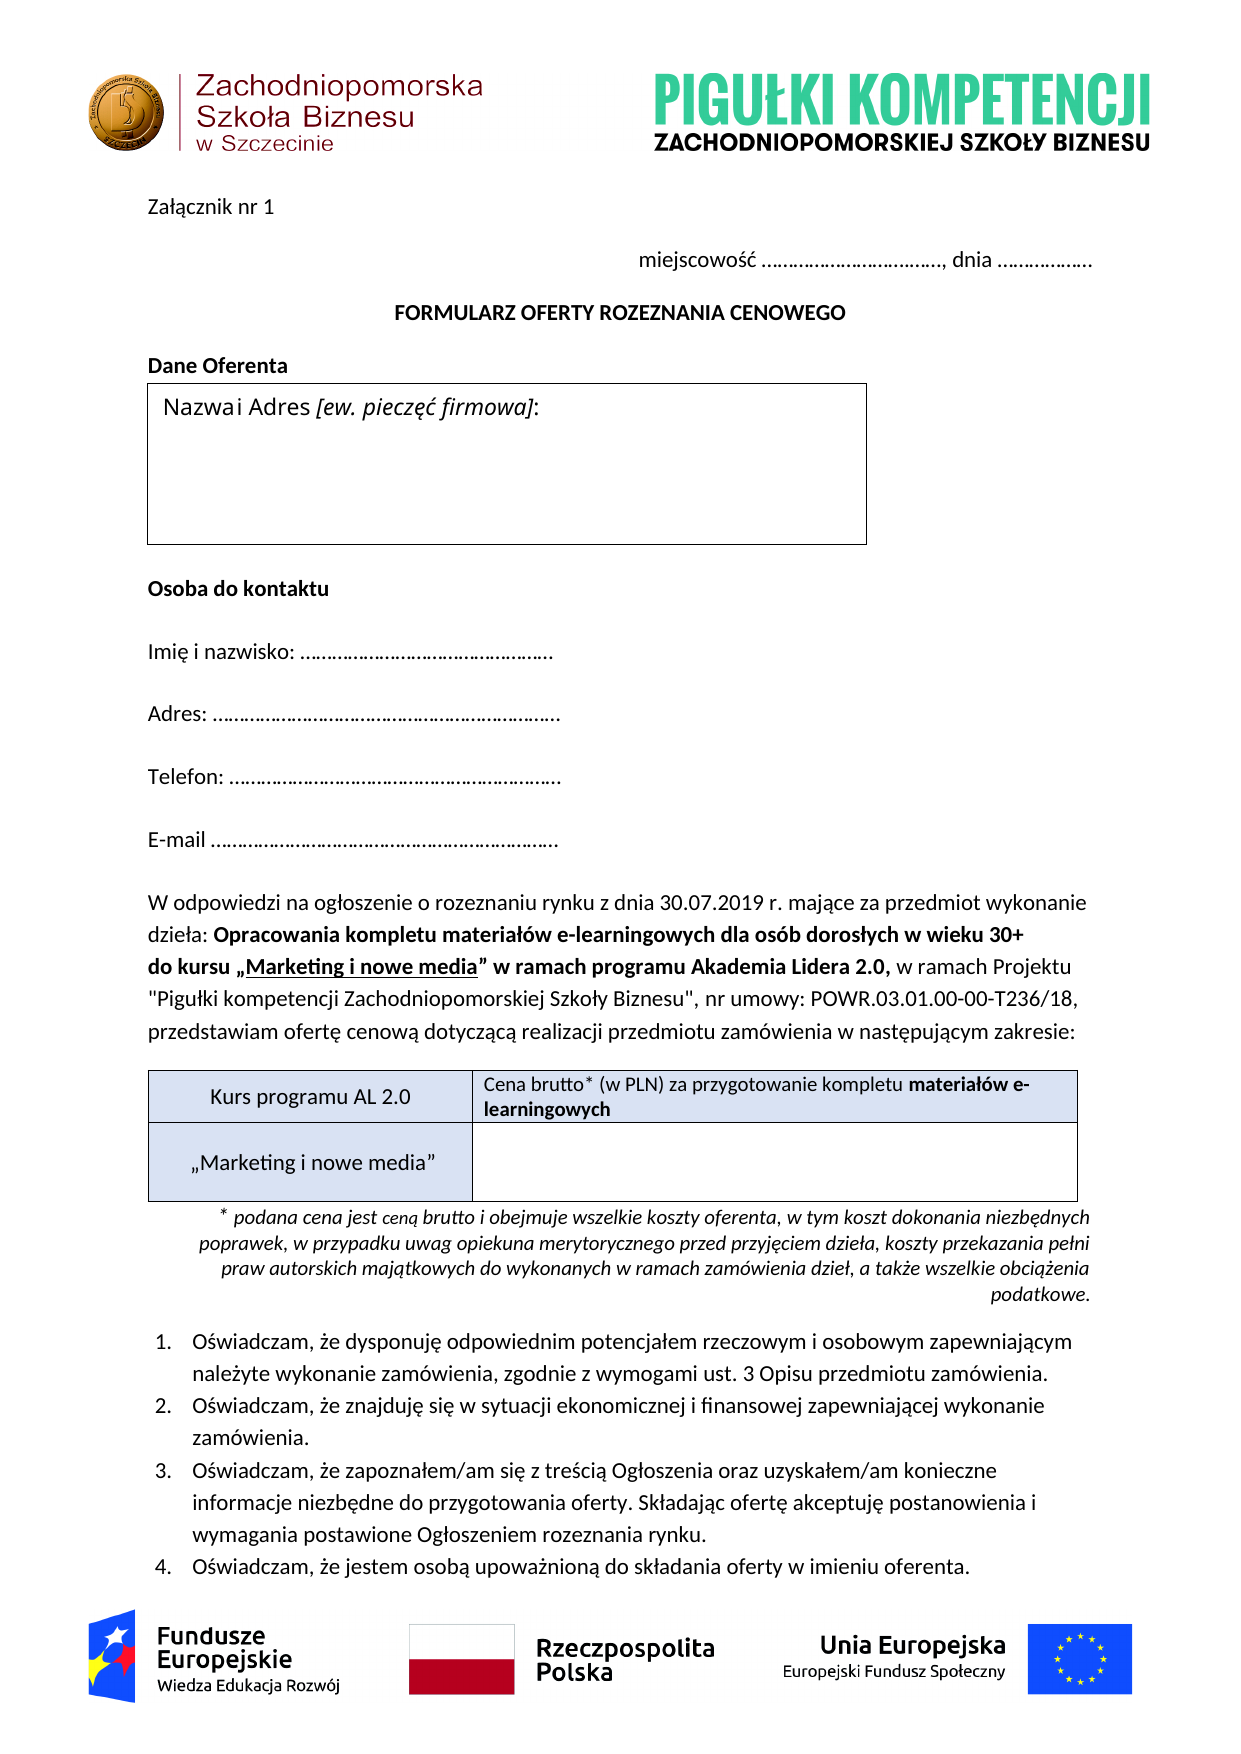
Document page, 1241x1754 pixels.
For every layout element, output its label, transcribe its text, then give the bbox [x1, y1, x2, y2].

table_cell [473, 1123, 1077, 1201]
picture [88, 1609, 1133, 1703]
text Osoba do kontaktu [148, 574, 1093, 602]
text Adres: ………………………………………………………… [148, 699, 1093, 728]
text FORMULARZ OFERTY ROZEZNANIA CENOWEGO [148, 298, 1093, 326]
list Oświadczam, że jestem osobą upoważnioną do składania oferty w imieniu oferenta. [154, 1552, 1093, 1580]
list Oświadczam, że znajduję się w sytuacji ekonomicznej i finansowej zapewniającej wykonanie zamówienia. [154, 1391, 1093, 1452]
text E-mail ………………………………………………………… [148, 825, 1093, 853]
list Oświadczam, że zapoznałem/am się z treścią Ogłoszenia oraz uzyskałem/am konieczne informacje niezbędne do przygotowania oferty. Składając ofertę akceptuję postanowienia i wymagania postawione Ogłoszeniem rozeznania rynku. [154, 1456, 1093, 1548]
text Imię i nazwisko: ………………………………………… [148, 637, 1093, 665]
text Dane Oferenta [148, 351, 1093, 379]
text * podana cena jest ceną brutto i obejmuje wszelkie koszty oferenta, w tym koszt dokonania niezbędnych poprawek, w przypadku uwag opiekuna merytorycznego przed przyjęciem dzieła, koszty przekazania pełni praw autorskich majątkowych do wykonanych w ramach zamówienia dzieł, a także wszelkie obciążenia podatkowe. [148, 1202, 1093, 1306]
list Oświadczam, że dysponuję odpowiednim potencjałem rzeczowym i osobowym zapewniającym należyte wykonanie zamówienia, zgodnie z wymogami ust. 3 Opisu przedmiotu zamówienia. [154, 1327, 1093, 1387]
picture [88, 73, 1150, 151]
text W odpowiedzi na ogłoszenie o rozeznaniu rynku z dnia 30.07.2019 r. mające za przedmiot wykonanie dzieła: Opracowania kompletu materiałów e-learningowych dla osób dorosłych w wieku 30+ do kursu „Marketing i nowe media” w ramach programu Akademia Lidera 2.0, w ramach Projektu "Pigułki kompetencji Zachodniopomorskiej Szkoły Biznesu", nr umowy: POWR.03.01.00-00-T236/18, przedstawiam ofertę cenową dotyczącą realizacji przedmiotu zamówienia w następującym zakresie: [148, 888, 1093, 1045]
table_header Kurs programu AL 2.0 [149, 1071, 472, 1122]
text miejscowość ……………………….……, dnia ……………… [148, 245, 1093, 273]
table_header Cena brutto* (w PLN) za przygotowanie kompletu materiałów e-learningowych [473, 1071, 1077, 1122]
text Telefon: ……………………………………………………… [148, 762, 1093, 790]
text Załącznik nr 1 [148, 192, 1093, 220]
table_cell „Marketing i nowe media” [149, 1123, 472, 1201]
